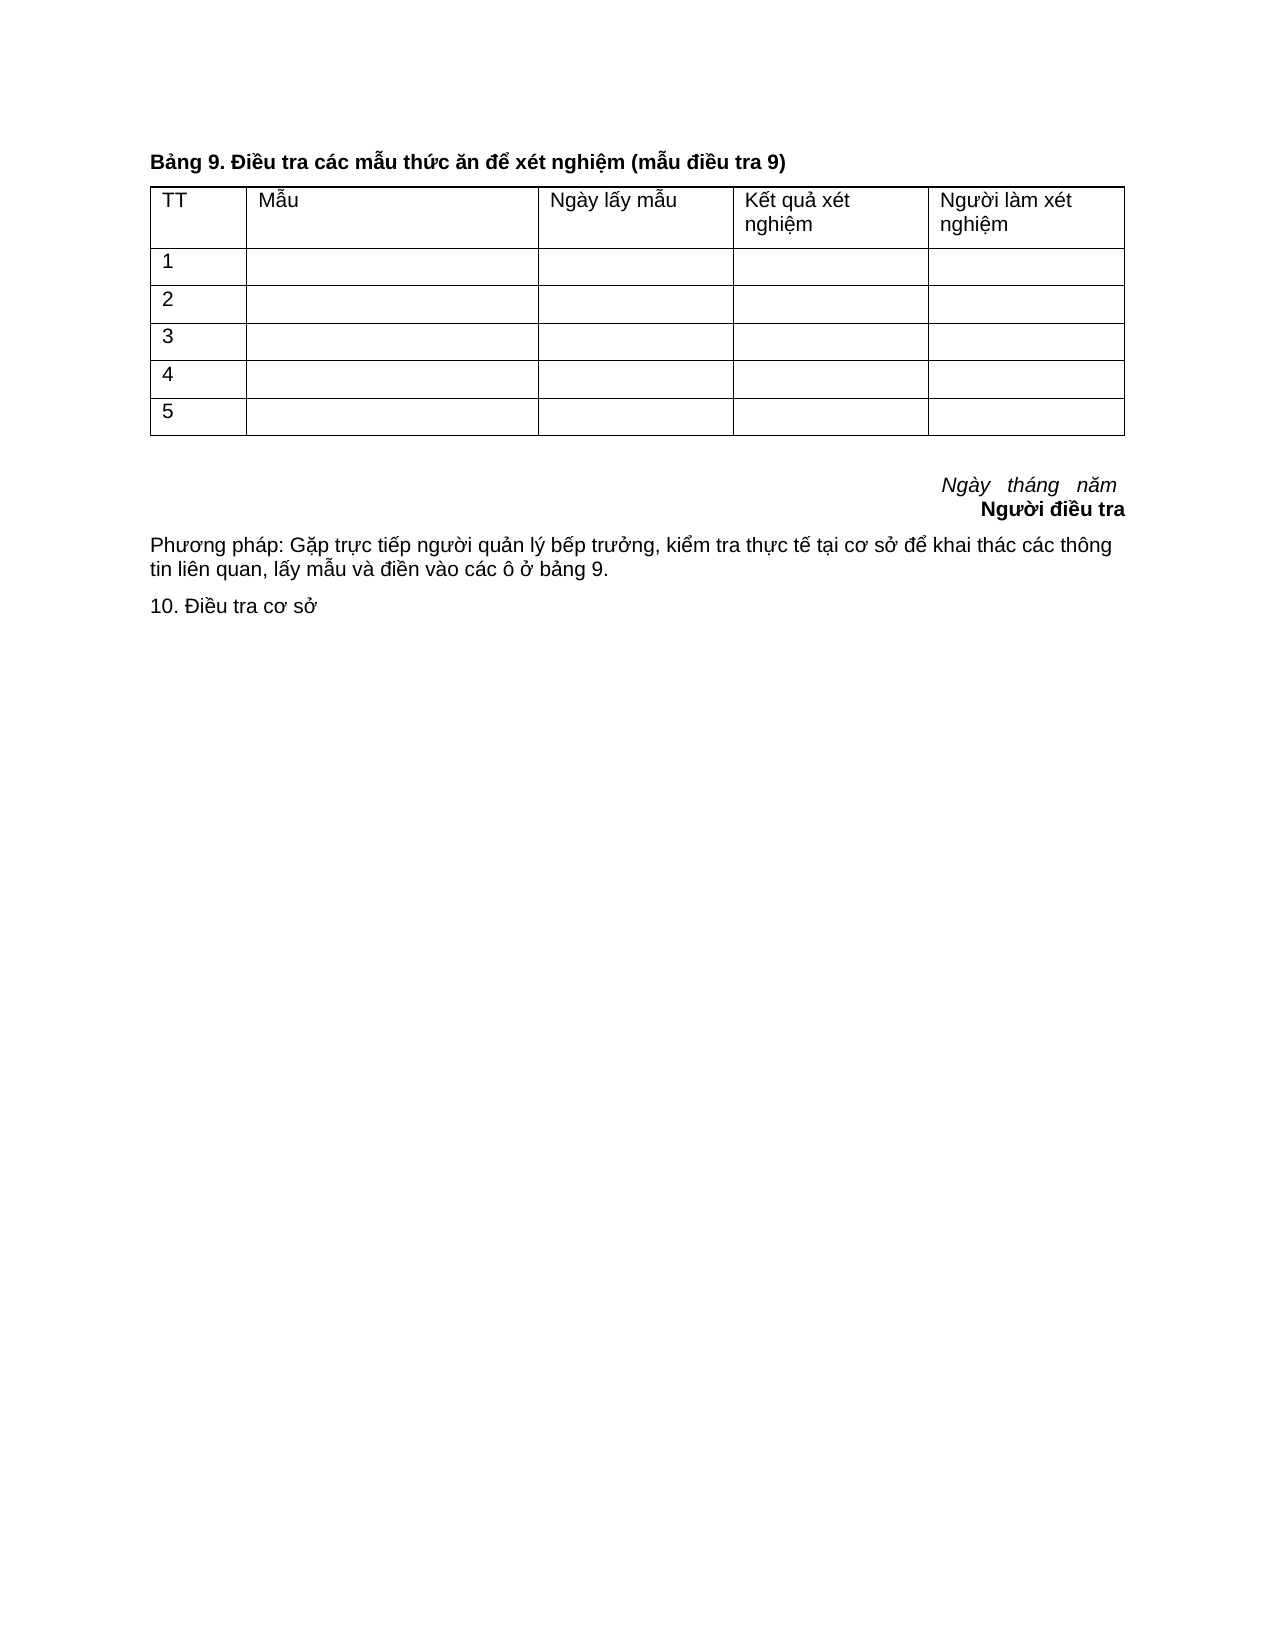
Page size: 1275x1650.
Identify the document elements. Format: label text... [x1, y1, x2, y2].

table_header Ngày lấy mẫu [539, 188, 733, 248]
table_cell [734, 324, 928, 360]
table_cell [539, 361, 733, 398]
table_cell [247, 286, 538, 323]
text Bảng 9. Điều tra các mẫu thức ăn để xét nghiệm (mẫu điều tra 9) [150, 150, 1125, 174]
table_header Mẫu [247, 188, 538, 248]
table_cell [734, 399, 928, 435]
table_cell 1 [151, 249, 246, 285]
table_header Kết quả xét nghiệm [734, 188, 928, 248]
table_cell [247, 324, 538, 360]
table_cell [929, 286, 1124, 323]
table_cell 3 [151, 324, 246, 360]
table_cell [539, 399, 733, 435]
table_cell [734, 249, 928, 285]
table_cell [539, 324, 733, 360]
table_cell [929, 361, 1124, 398]
table_cell [247, 249, 538, 285]
text Phương pháp: Gặp trực tiếp người quản lý bếp trưởng, kiểm tra thực tế tại cơ sở để khai thác các thông tin liên quan, lấy mẫu và điền vào các ô ở bảng 9. [150, 533, 1125, 581]
table_header Người làm xét nghiệm [929, 188, 1124, 248]
table_cell [247, 361, 538, 398]
table_cell [734, 286, 928, 323]
table_cell [929, 399, 1124, 435]
table_header TT [151, 188, 246, 248]
table_cell 4 [151, 361, 246, 398]
table_cell [929, 249, 1124, 285]
text Ngày tháng năm Người điều tra [150, 473, 1125, 521]
table_cell [539, 286, 733, 323]
table_cell [539, 249, 733, 285]
table_cell [734, 361, 928, 398]
table_cell [929, 324, 1124, 360]
table_cell 2 [151, 286, 246, 323]
table_cell 5 [151, 399, 246, 435]
table_cell [247, 399, 538, 435]
text 10. Điều tra cơ sở [150, 594, 1125, 618]
